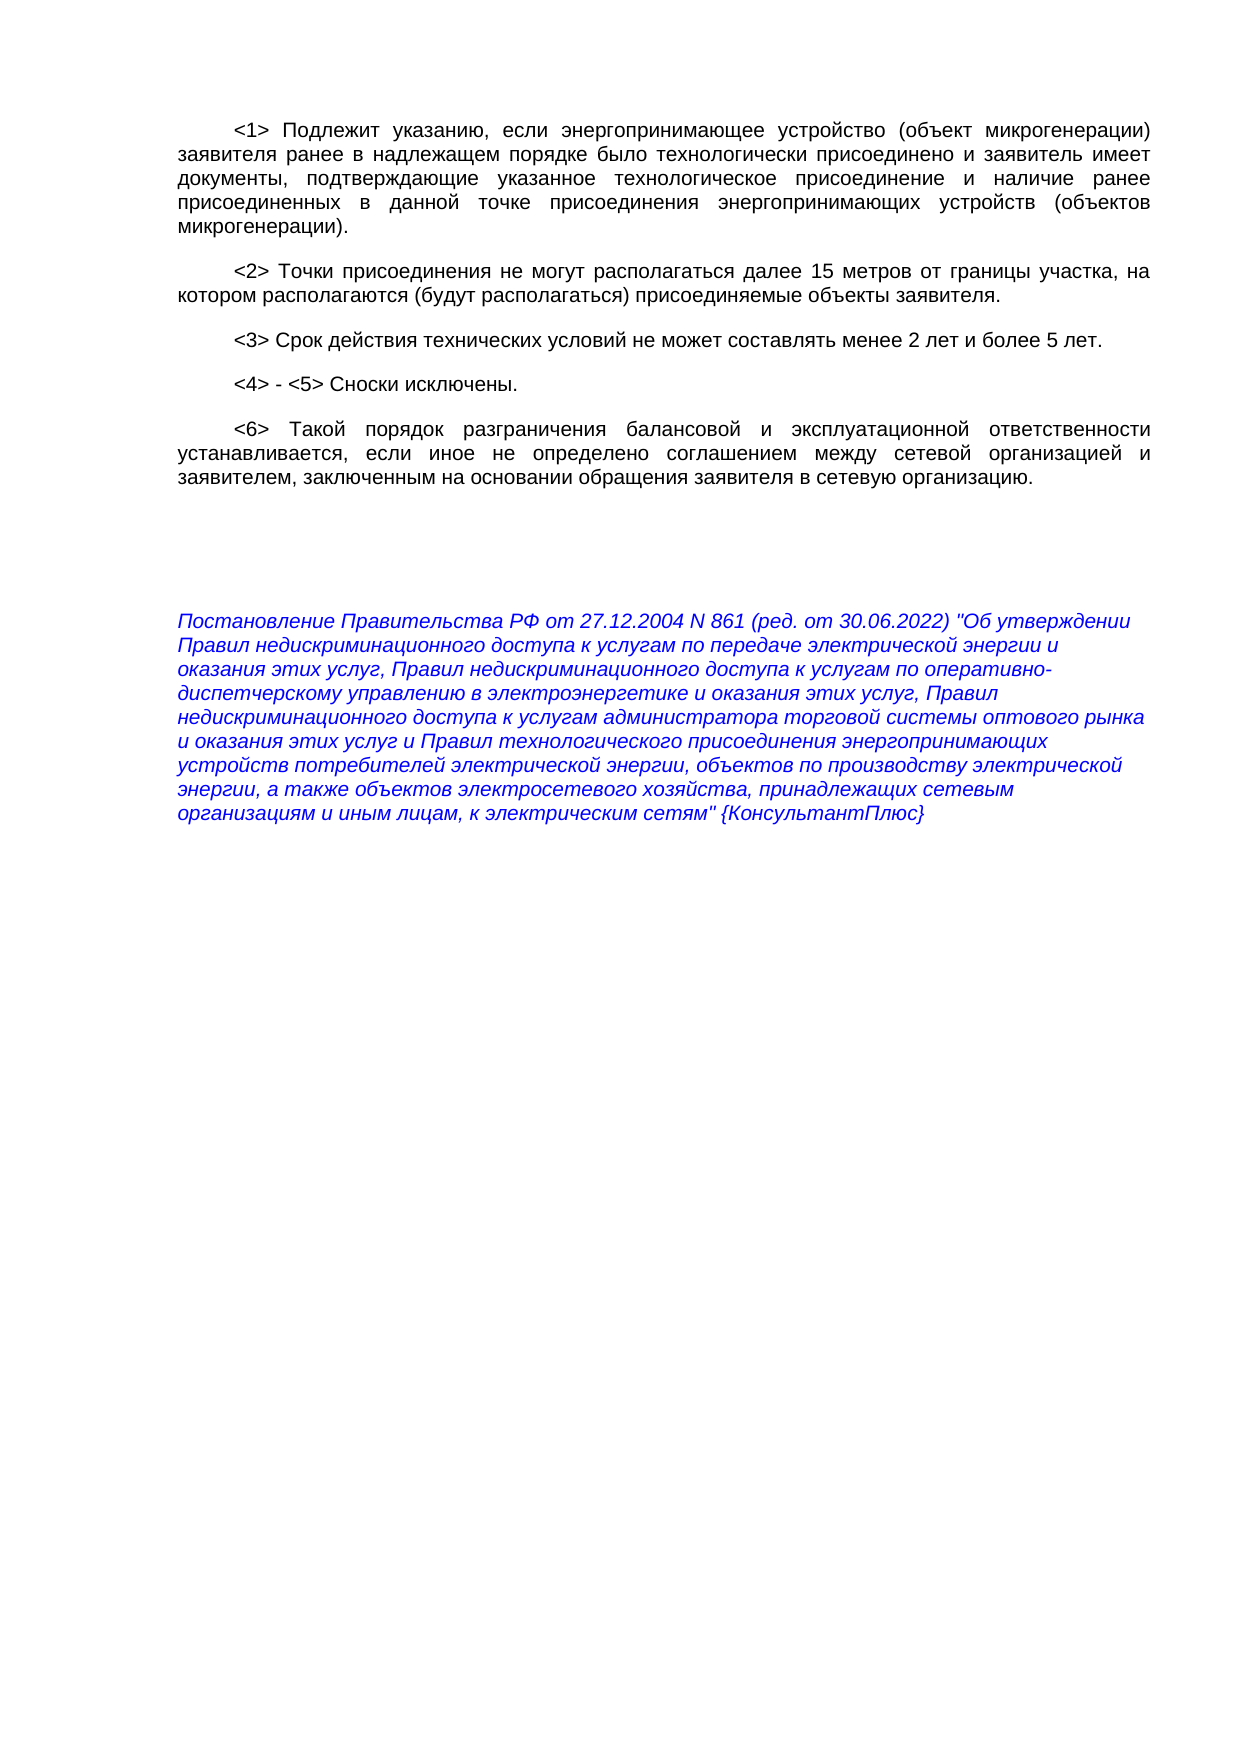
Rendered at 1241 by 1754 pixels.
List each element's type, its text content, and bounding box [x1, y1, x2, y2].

text <3> Срок действия технических условий не может составлять менее 2 лет и более 5 лет. [177, 327, 1152, 351]
text <6> Такой порядок разграничения балансовой и эксплуатационной ответственности устанавливается, если иное не определено соглашением между сетевой организацией и заявителем, заключенным на основании обращения заявителя в сетевую организацию. [177, 417, 1152, 489]
text <4> - <5> Сноски исключены. [177, 372, 1152, 396]
text <1> Подлежит указанию, если энергопринимающее устройство (объект микрогенерации) заявителя ранее в надлежащем порядке было технологически присоединено и заявитель имеет документы, подтверждающие указанное технологическое присоединение и наличие ранее присоединенных в данной точке присоединения энергопринимающих устройств (объектов микрогенерации). [177, 118, 1152, 238]
text Постановление Правительства РФ от 27.12.2004 N 861 (ред. от 30.06.2022) "Об утверждении Правил недискриминационного доступа к услугам по передаче электрической энергии и оказания этих услуг, Правил недискриминационного доступа к услугам по оперативно-диспетчерскому управлению в электроэнергетике и оказания этих услуг, Правил недискриминационного доступа к услугам администратора торговой системы оптового рынка и оказания этих услуг и Правил технологического присоединения энергопринимающих устройств потребителей электрической энергии, объектов по производству электрической энергии, а также объектов электросетевого хозяйства, принадлежащих сетевым организациям и иным лицам, к электрическим сетям" {КонсультантПлюс} [177, 585, 1152, 848]
text <2> Точки присоединения не могут располагаться далее 15 метров от границы участка, на котором располагаются (будут располагаться) присоединяемые объекты заявителя. [177, 259, 1152, 307]
